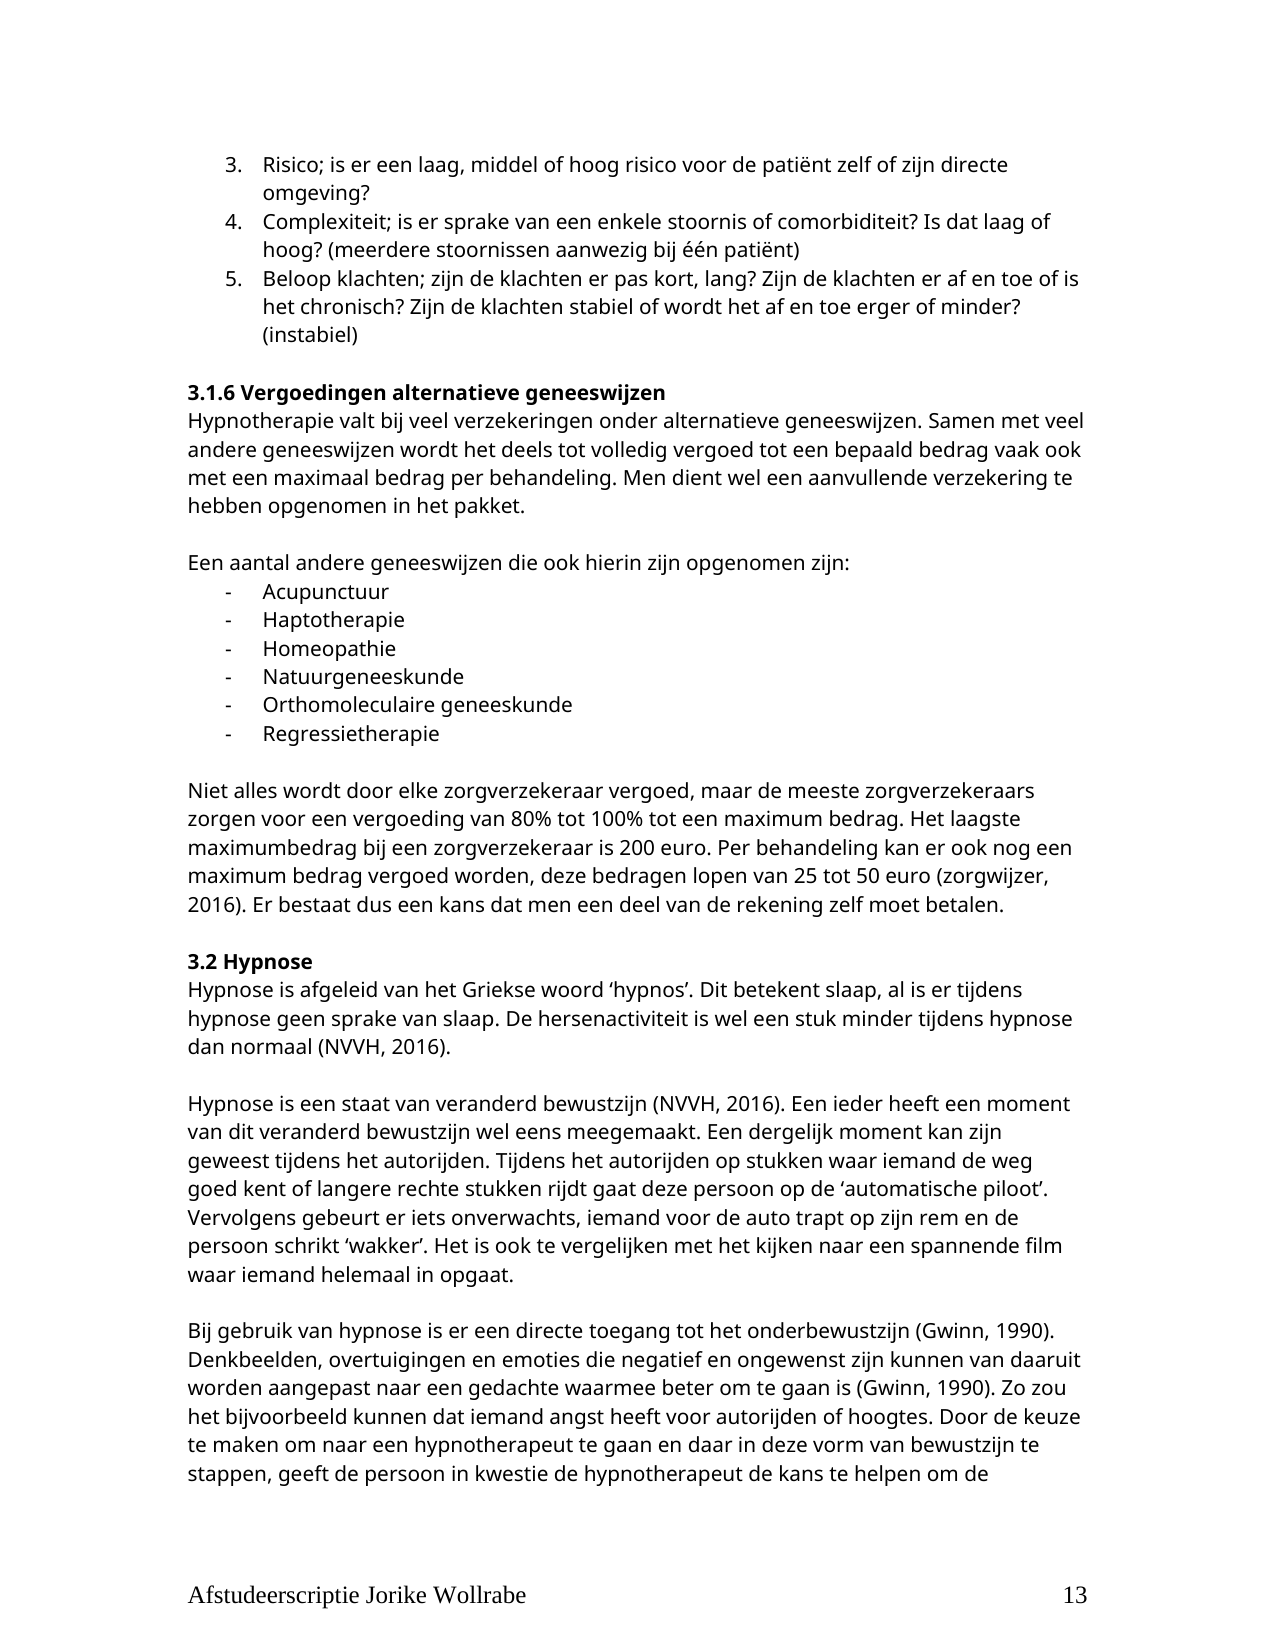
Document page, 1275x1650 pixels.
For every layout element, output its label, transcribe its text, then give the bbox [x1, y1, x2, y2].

list Haptotherapie [225, 605, 1087, 634]
text Hypnotherapie valt bij veel verzekeringen onder alternatieve geneeswijzen. Samen met veel andere geneeswijzen wordt het deels tot volledig vergoed tot een bepaald bedrag vaak ook met een maximaal bedrag per behandeling. Men dient wel een aanvullende verzekering te hebben opgenomen in het pakket. [187, 406, 1087, 520]
list Regressietherapie [225, 719, 1087, 747]
list Acupunctuur [225, 577, 1087, 605]
list Complexiteit; is er sprake van een enkele stoornis of comorbiditeit? Is dat laag of hoog? (meerdere stoornissen aanwezig bij één patiënt) [225, 207, 1087, 264]
text Niet alles wordt door elke zorgverzekeraar vergoed, maar de meeste zorgverzekeraars zorgen voor een vergoeding van 80% tot 100% tot een maximum bedrag. Het laagste maximumbedrag bij een zorgverzekeraar is 200 euro. Per behandeling kan er ook nog een maximum bedrag vergoed worden, deze bedragen lopen van 25 tot 50 euro (zorgwijzer, 2016). Er bestaat dus een kans dat men een deel van de rekening zelf moet betalen. [187, 776, 1087, 918]
list Beloop klachten; zijn de klachten er pas kort, lang? Zijn de klachten er af en toe of is het chronisch? Zijn de klachten stabiel of wordt het af en toe erger of minder? (instabiel) [225, 264, 1087, 349]
text Hypnose is een staat van veranderd bewustzijn (NVVH, 2016). Een ieder heeft een moment van dit veranderd bewustzijn wel eens meegemaakt. Een dergelijk moment kan zijn geweest tijdens het autorijden. Tijdens het autorijden op stukken waar iemand de weg goed kent of langere rechte stukken rijdt gaat deze persoon op de ‘automatische piloot’. Vervolgens gebeurt er iets onverwachts, iemand voor de auto trapt op zijn rem en de persoon schrikt ‘wakker’. Het is ook te vergelijken met het kijken naar een spannende film waar iemand helemaal in opgaat. [187, 1089, 1087, 1288]
list Homeopathie [225, 634, 1087, 662]
text 3.1.6 Vergoedingen alternatieve geneeswijzen [187, 378, 1087, 406]
subtitle 3.2 Hypnose [187, 947, 1087, 975]
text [187, 1317, 1087, 1487]
text Hypnose is afgeleid van het Griekse woord ‘hypnos’. Dit betekent slaap, al is er tijdens hypnose geen sprake van slaap. De hersenactiviteit is wel een stuk minder tijdens hypnose dan normaal (NVVH, 2016). [187, 975, 1087, 1061]
list Natuurgeneeskunde [225, 662, 1087, 691]
list Risico; is er een laag, middel of hoog risico voor de patiënt zelf of zijn directe omgeving? [225, 150, 1087, 207]
list Orthomoleculaire geneeskunde [225, 691, 1087, 719]
text Een aantal andere geneeswijzen die ook hierin zijn opgenomen zijn: [187, 548, 1087, 577]
